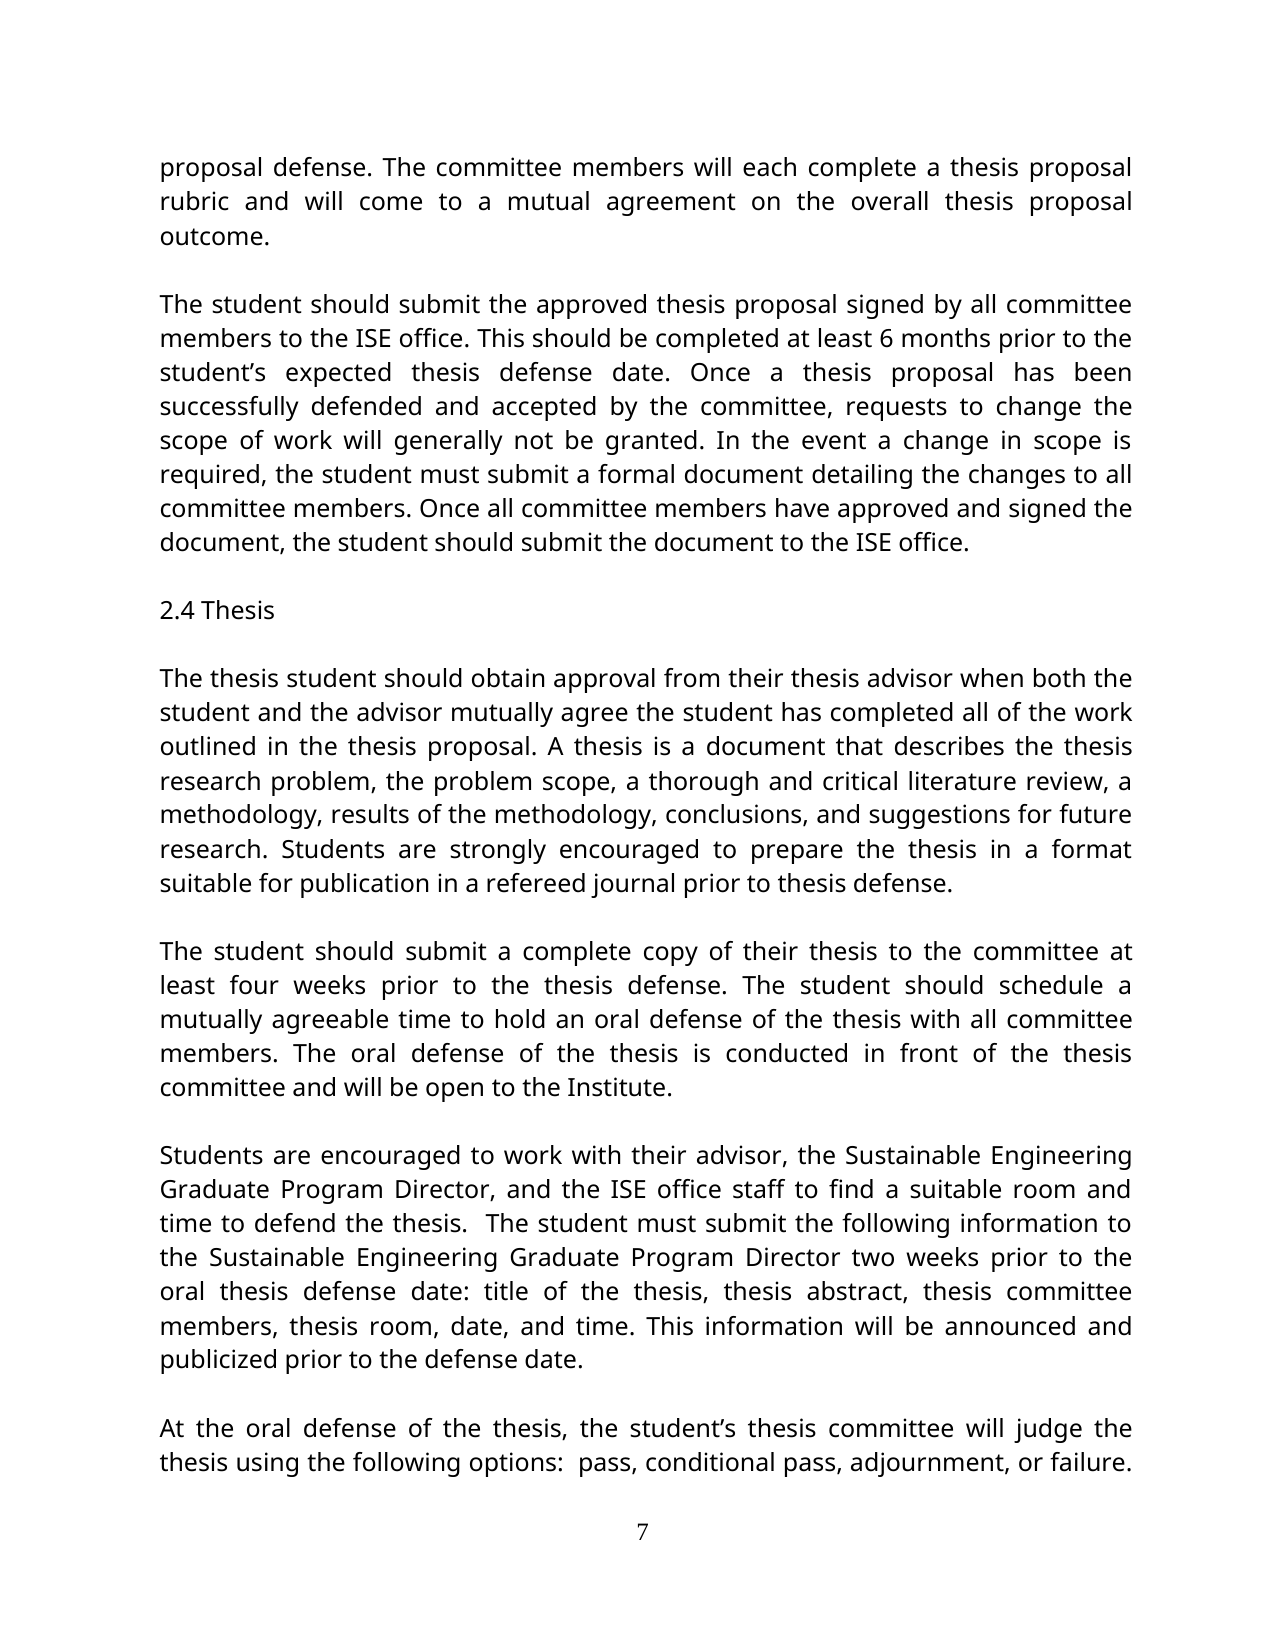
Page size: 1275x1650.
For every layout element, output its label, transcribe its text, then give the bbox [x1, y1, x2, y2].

text Students are encouraged to work with their advisor, the Sustainable Engineering Graduate Program Director, and the ISE office staff to find a suitable room and time to defend the thesis. The student must submit the following information to the Sustainable Engineering Graduate Program Director two weeks prior to the oral thesis defense date: title of the thesis, thesis abstract, thesis committee members, thesis room, date, and time. This information will be announced and publicized prior to the defense date. [159, 1138, 1134, 1376]
text The thesis student should obtain approval from their thesis advisor when both the student and the advisor mutually agree the student has completed all of the work outlined in the thesis proposal. A thesis is a document that describes the thesis research problem, the problem scope, a thorough and critical literature review, a methodology, results of the methodology, conclusions, and suggestions for future research. Students are strongly encouraged to prepare the thesis in a format suitable for publication in a refereed journal prior to thesis defense. [159, 661, 1134, 899]
subtitle 2.4 Thesis [84, 593, 1200, 627]
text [159, 150, 1134, 252]
text The student should submit the approved thesis proposal signed by all committee members to the ISE office. This should be completed at least 6 months prior to the student’s expected thesis defense date. Once a thesis proposal has been successfully defended and accepted by the committee, requests to change the scope of work will generally not be granted. In the event a change in scope is required, the student must submit a formal document detailing the changes to all committee members. Once all committee members have approved and signed the document, the student should submit the document to the ISE office. [159, 286, 1134, 559]
text The student should submit a complete copy of their thesis to the committee at least four weeks prior to the thesis defense. The student should schedule a mutually agreeable time to hold an oral defense of the thesis with all committee members. The oral defense of the thesis is conducted in front of the thesis committee and will be open to the Institute. [159, 933, 1134, 1104]
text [159, 1410, 1134, 1478]
